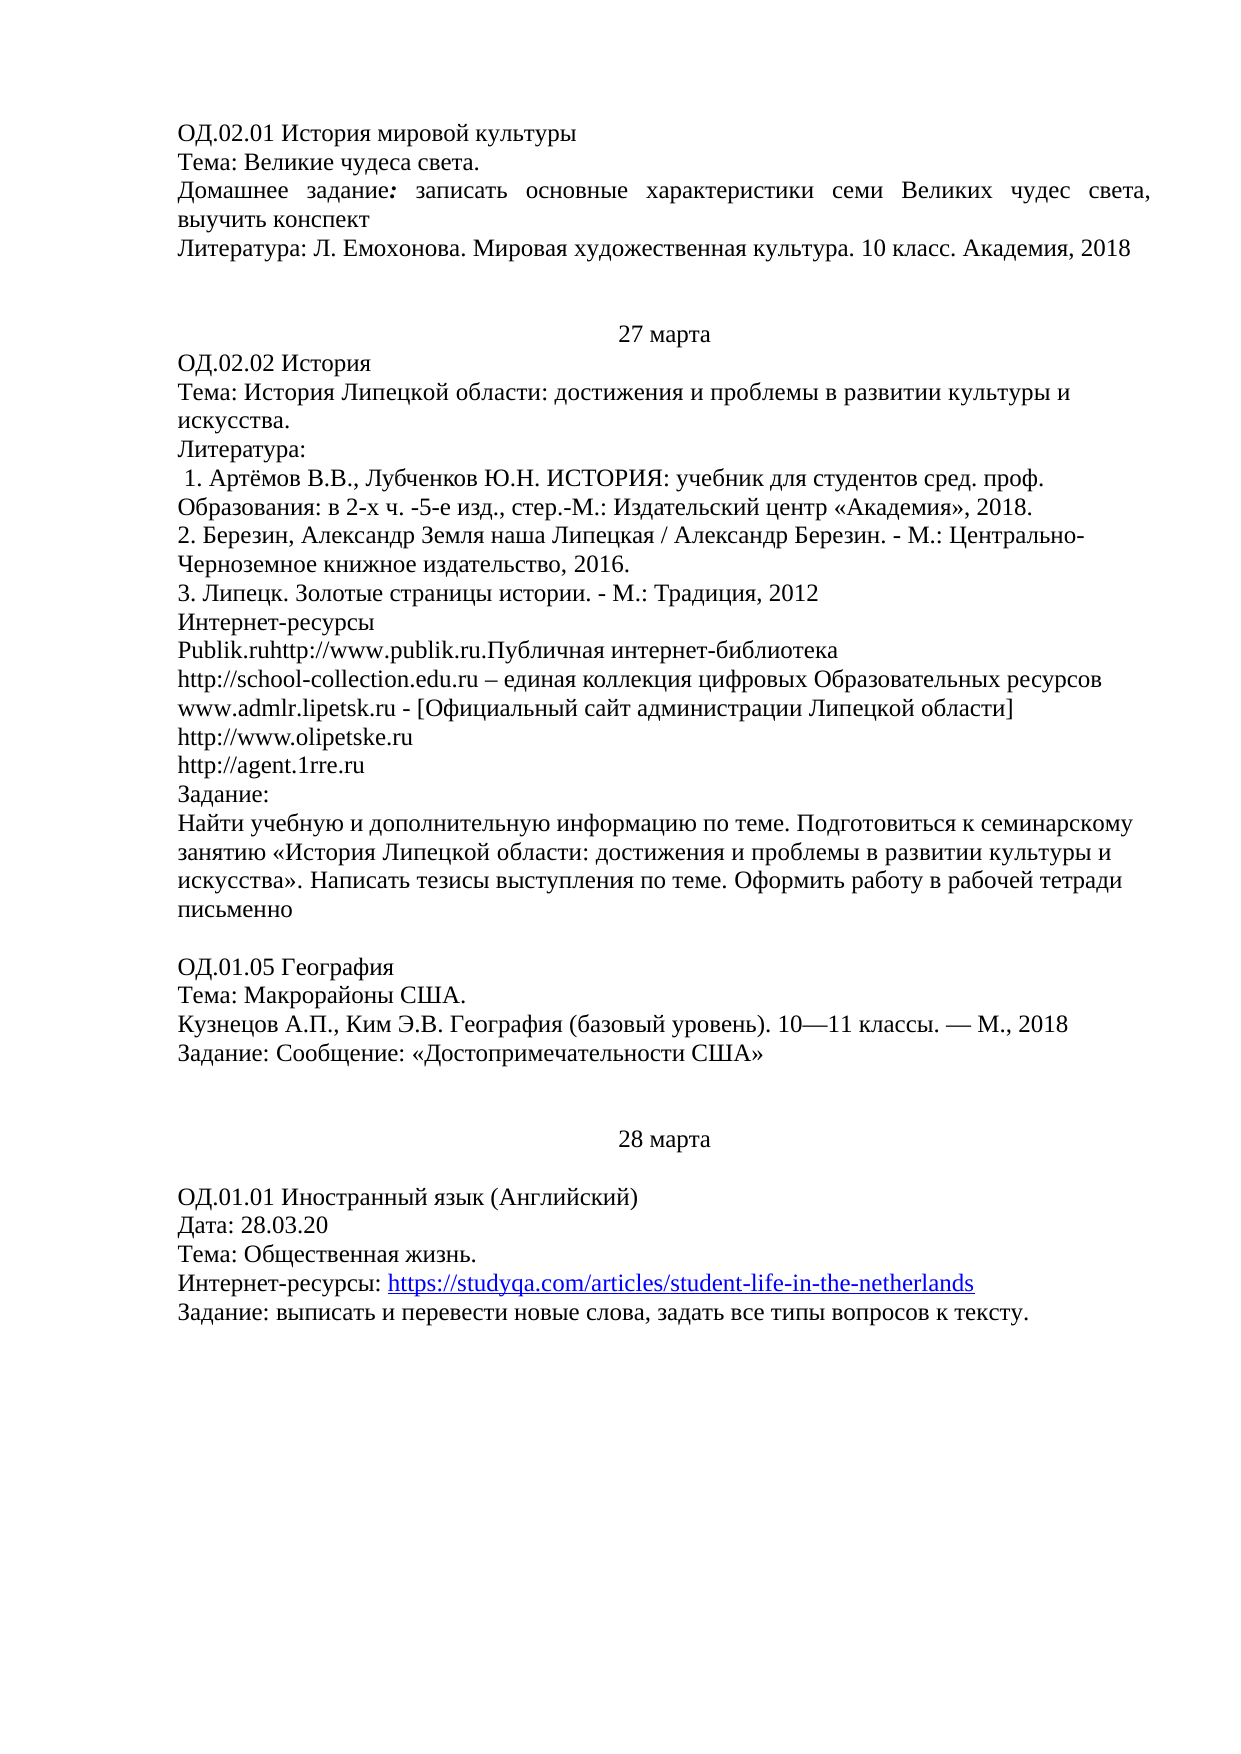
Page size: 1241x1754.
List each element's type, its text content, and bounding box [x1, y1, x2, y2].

text Дата: 28.03.20 [177, 1211, 1152, 1239]
text Литература: [177, 434, 1152, 463]
text Литература: Л. Емохонова. Мировая художественная культура. 10 класс. Академия, 2018 [177, 233, 1152, 262]
text Задание: [177, 779, 1152, 808]
text ОД.02.01 История мировой культуры [177, 118, 1152, 147]
text Задание: выписать и перевести новые слова, задать все типы вопросов к тексту. [177, 1297, 1152, 1326]
text Тема: Великие чудеса света. [177, 147, 1152, 176]
text Найти учебную и дополнительную информацию по теме. Подготовиться к семинарскому занятию «История Липецкой области: достижения и проблемы в развитии культуры и искусства». Написать тезисы выступления по теме. Оформить работу в рабочей тетради письменно [177, 808, 1152, 923]
text 28 марта [177, 1124, 1152, 1153]
text Тема: История Липецкой области: достижения и проблемы в развитии культуры и искусства. [177, 377, 1152, 434]
text 3. Липецк. Золотые страницы истории. - М.: Традиция, 2012 [177, 578, 1152, 607]
text Кузнецов А.П., Ким Э.В. География (базовый уровень). 10—11 классы. — М., 2018 [177, 1009, 1152, 1038]
text Домашнее задание: записать основные характеристики семи Великих чудес света, выучить конспект [177, 176, 1152, 233]
text ОД.01.05 География [177, 952, 1152, 981]
text http://agent.1rre.ru [177, 751, 1152, 779]
text Интернет-ресурсы: https://studyqa.com/articles/student-life-in-the-netherlands [177, 1268, 1152, 1297]
text 2. Березин, Александр Земля наша Липецкая / Александр Березин. - М.: Центрально-Черноземное книжное издательство, 2016. [177, 521, 1152, 578]
text Интернет-ресурсы Publik.ruhttp://www.publik.ru.Публичная интернет-библиотека [177, 607, 1152, 664]
text Задание: Сообщение: «Достопримечательности США» [177, 1038, 1152, 1067]
text ОД.01.01 Иностранный язык (Английский) [177, 1182, 1152, 1211]
text 27 марта [177, 319, 1152, 348]
text Тема: Макрорайоны США. [177, 981, 1152, 1009]
text Тема: Общественная жизнь. [177, 1239, 1152, 1268]
text http://school-collection.edu.ru – единая коллекция цифровых Образовательных ресурсов www.admlr.lipetsk.ru - [Официальный сайт администрации Липецкой области] http://www.olipetske.ru [177, 664, 1152, 751]
text ОД.02.02 История [177, 348, 1152, 377]
text 1. Артёмов В.В., Лубченков Ю.Н. ИСТОРИЯ: учебник для студентов сред. проф. Образования: в 2-х ч. -5-е изд., стер.-М.: Издательский центр «Академия», 2018. [177, 463, 1152, 521]
